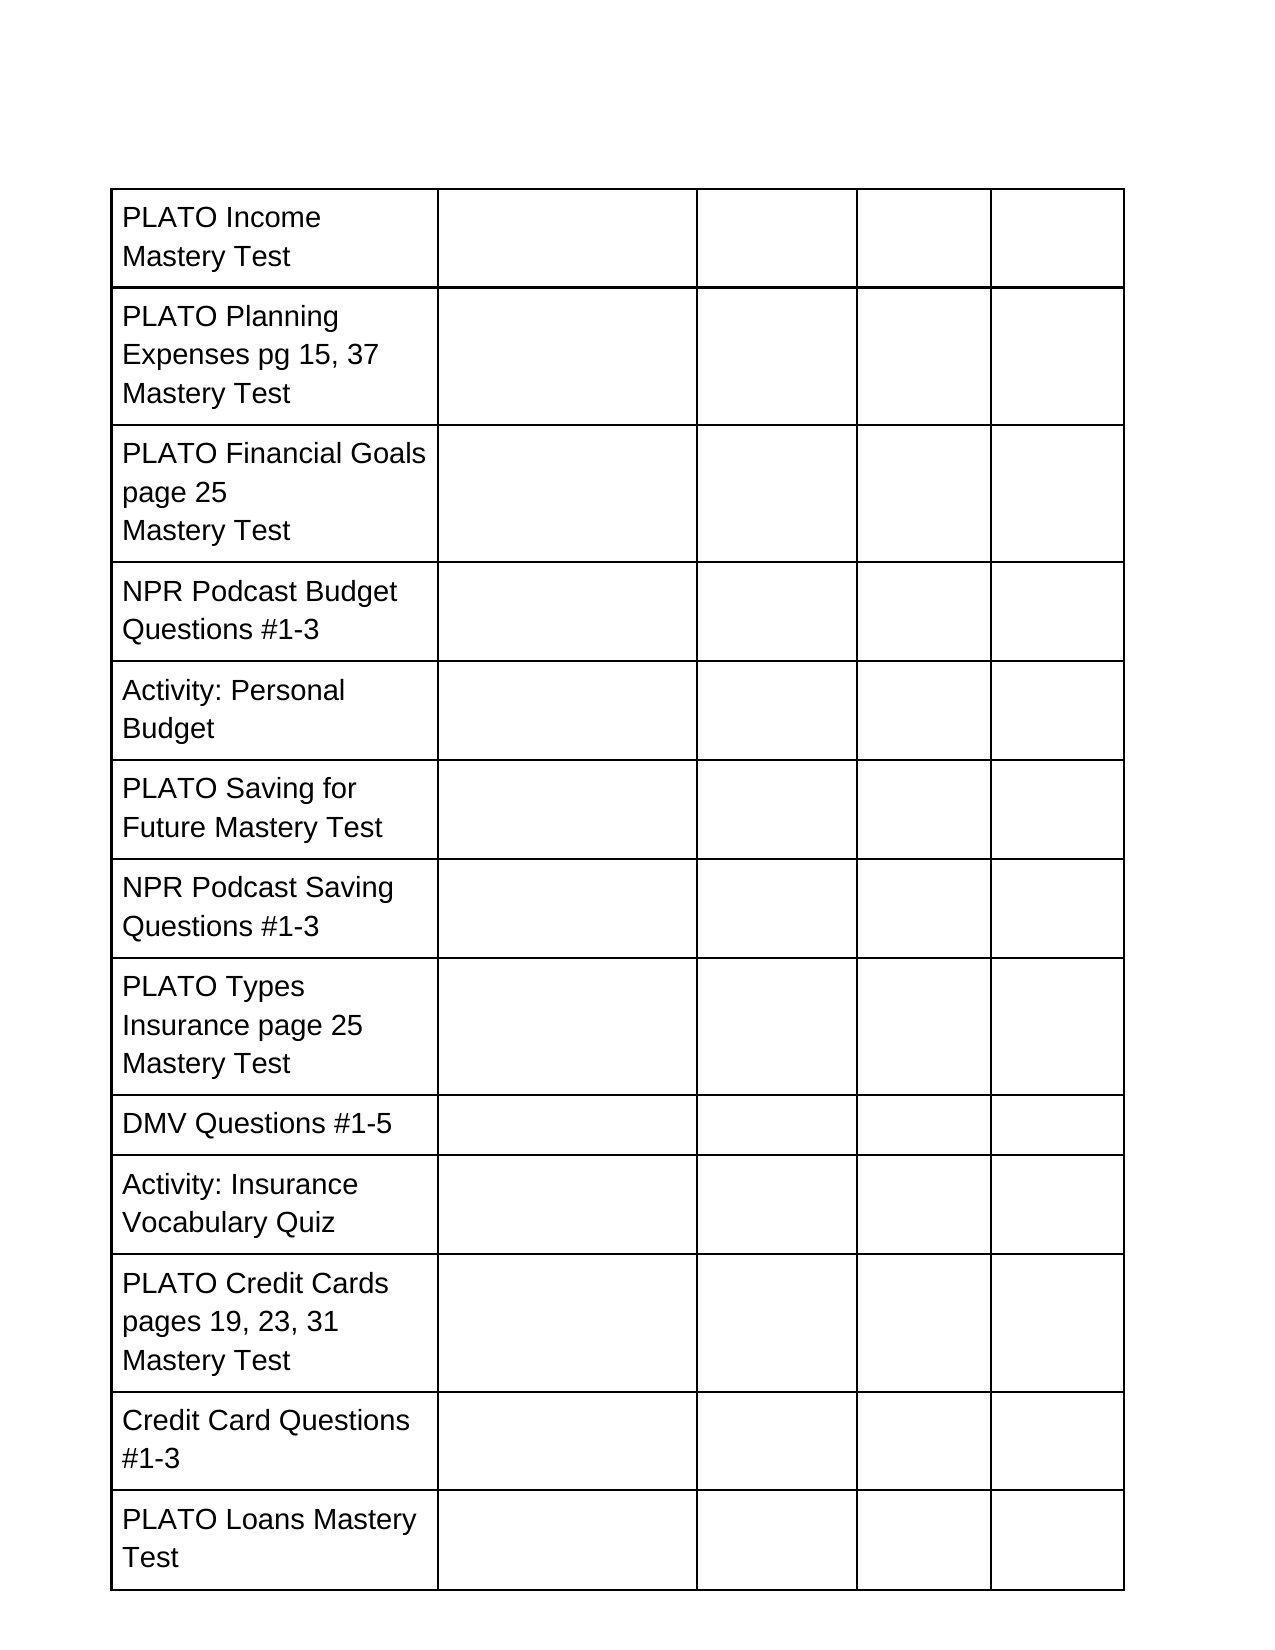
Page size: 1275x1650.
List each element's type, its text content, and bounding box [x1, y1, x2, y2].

table_cell [439, 1156, 696, 1253]
table_cell [858, 563, 990, 660]
table_cell [698, 190, 856, 286]
table_cell [858, 289, 990, 424]
table_cell [858, 1491, 990, 1589]
table_cell [439, 860, 696, 957]
table_cell [858, 1156, 990, 1253]
table_cell [439, 1491, 696, 1589]
table_cell [698, 860, 856, 957]
table_cell [858, 1255, 990, 1391]
table_cell [698, 1156, 856, 1253]
table_cell [858, 761, 990, 858]
table_cell [439, 1393, 696, 1489]
table_cell [992, 1255, 1123, 1391]
table_cell [992, 761, 1123, 858]
table_cell [439, 1096, 696, 1154]
table_cell [439, 289, 696, 424]
table_cell PLATO Income Mastery Test [113, 190, 437, 286]
table_cell [992, 1393, 1123, 1489]
table_cell [858, 190, 990, 286]
table_cell [698, 1255, 856, 1391]
table_cell [698, 959, 856, 1094]
table_cell PLATO Loans Mastery Test [113, 1491, 437, 1589]
table_cell [858, 1393, 990, 1489]
table_cell Credit Card Questions #1-3 [113, 1393, 437, 1489]
table_cell PLATO Types Insurance page 25 Mastery Test [113, 959, 437, 1094]
table_cell [858, 426, 990, 561]
table_cell [992, 289, 1123, 424]
table_cell [439, 662, 696, 759]
table_cell [698, 1393, 856, 1489]
table_cell [858, 1096, 990, 1154]
table_cell [992, 860, 1123, 957]
table_cell [698, 563, 856, 660]
table_cell [992, 959, 1123, 1094]
table_cell [439, 426, 696, 561]
table_cell [439, 563, 696, 660]
table_cell [992, 190, 1123, 286]
table_cell PLATO Credit Cards pages 19, 23, 31 Mastery Test [113, 1255, 437, 1391]
table_cell [698, 1096, 856, 1154]
table_cell [858, 860, 990, 957]
table_cell Activity: Insurance Vocabulary Quiz [113, 1156, 437, 1253]
table_cell [992, 1156, 1123, 1253]
table_cell [858, 959, 990, 1094]
table_cell Activity: Personal Budget [113, 662, 437, 759]
table_cell [858, 662, 990, 759]
table_cell [698, 289, 856, 424]
table_cell [992, 563, 1123, 660]
table_cell [439, 761, 696, 858]
table_cell [698, 662, 856, 759]
table_cell [992, 1096, 1123, 1154]
table_cell [439, 959, 696, 1094]
table_cell PLATO Planning Expenses pg 15, 37 Mastery Test [113, 289, 437, 424]
table_cell DMV Questions #1-5 [113, 1096, 437, 1154]
table_cell [439, 1255, 696, 1391]
table_cell [439, 190, 696, 286]
table_cell [698, 426, 856, 561]
table_cell PLATO Saving for Future Mastery Test [113, 761, 437, 858]
table_cell NPR Podcast Budget Questions #1-3 [113, 563, 437, 660]
table_cell [992, 662, 1123, 759]
table_cell PLATO Financial Goals page 25 Mastery Test [113, 426, 437, 561]
table_cell [698, 1491, 856, 1589]
table_cell [698, 761, 856, 858]
table_cell NPR Podcast Saving Questions #1-3 [113, 860, 437, 957]
table_cell [992, 1491, 1123, 1589]
table_cell [992, 426, 1123, 561]
